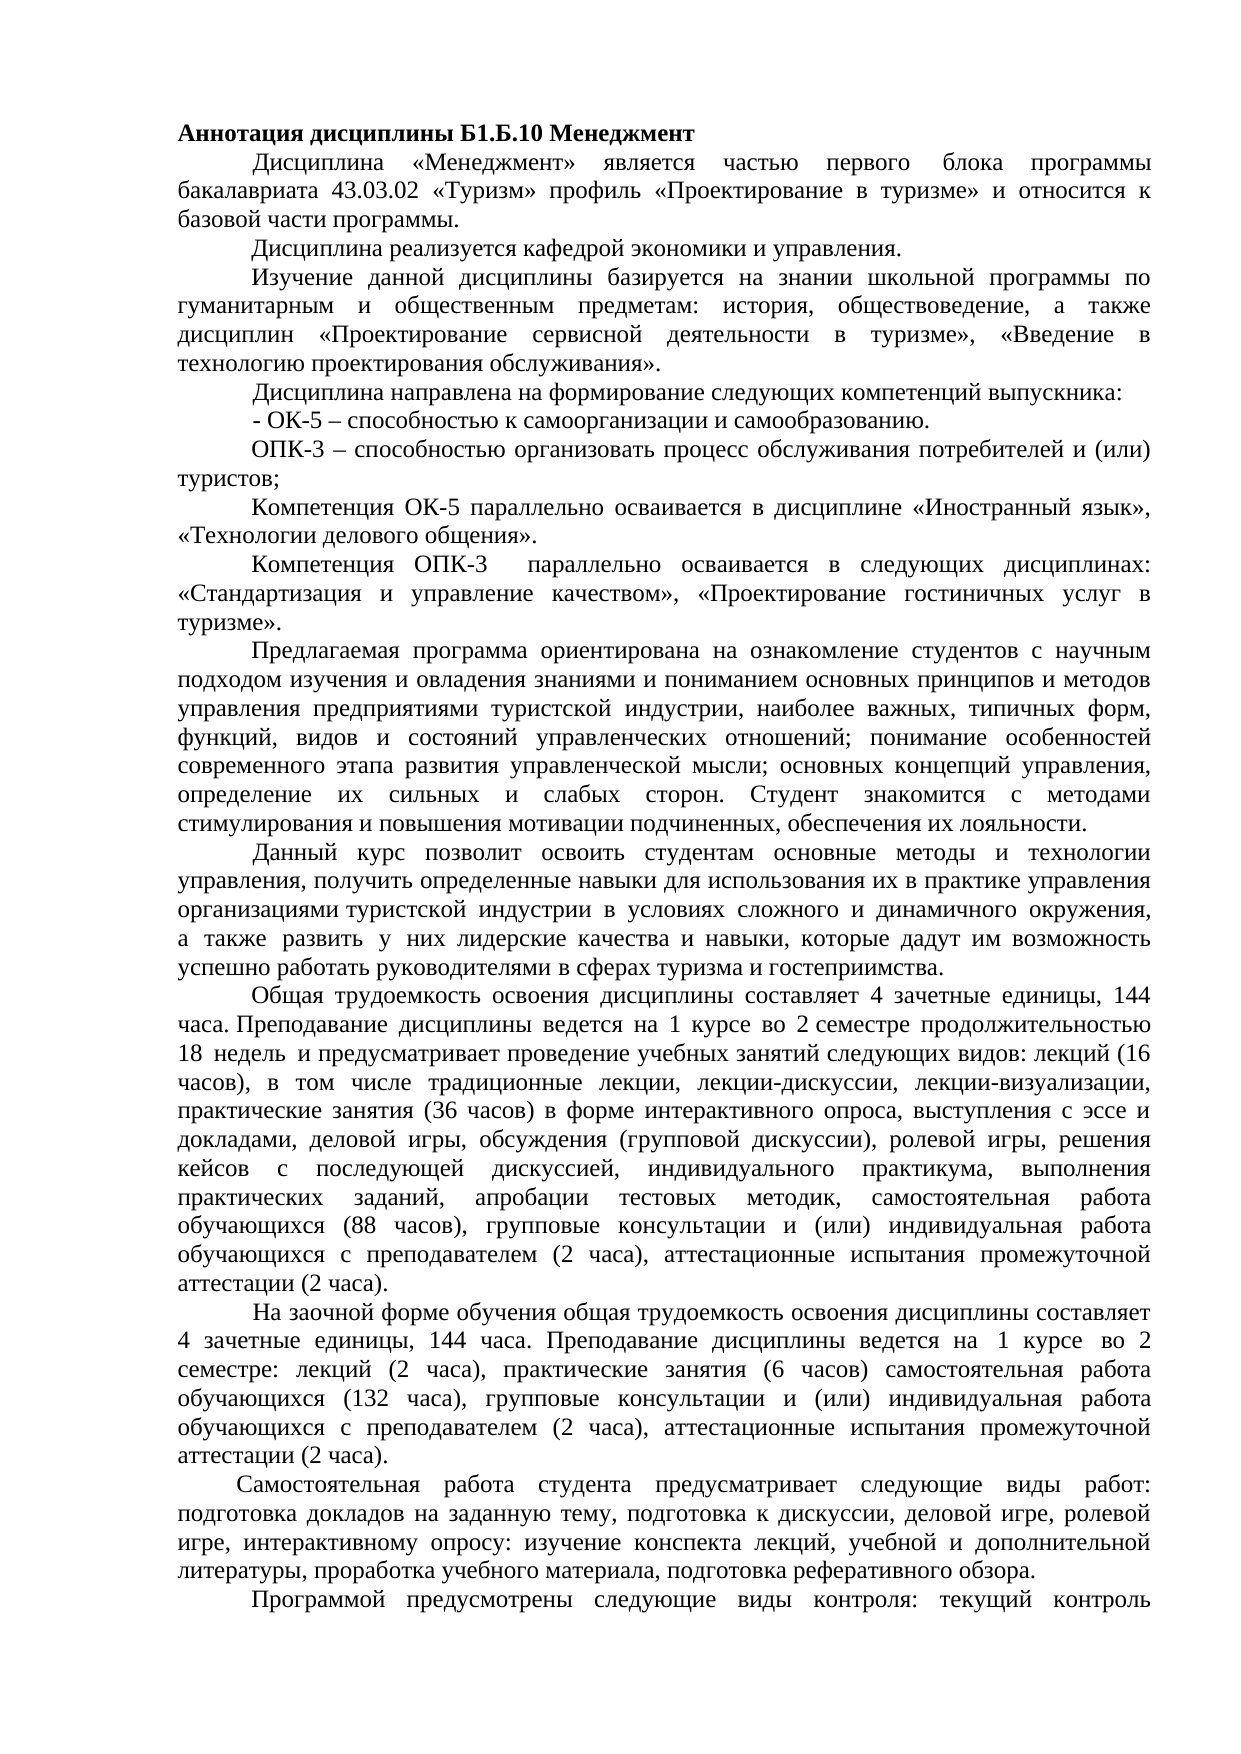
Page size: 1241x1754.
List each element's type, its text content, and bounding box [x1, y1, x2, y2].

text Дисциплина «Менеджмент» является частью первого блока программы бакалавриата 43.03.02 «Туризм» профиль «Проектирование в туризме» и относится к базовой части программы. [177, 147, 1152, 233]
text Компетенция ОК-5 параллельно осваивается в дисциплине «Иностранный язык», «Технологии делового общения». [177, 492, 1152, 549]
text Общая трудоемкость освоения дисциплины составляет 4 зачетные единицы, 144 часа. Преподавание дисциплины ведется на 1 курсе во 2 семестре продолжительностью 18 недель и предусматривает проведение учебных занятий следующих видов: лекций (16 часов), в том числе традиционные лекции, лекции-дискуссии, лекции-визуализации, практические занятия (36 часов) в форме интерактивного опроса, выступления с эссе и докладами, деловой игры, обсуждения (групповой дискуссии), ролевой игры, решения кейсов с последующей дискуссией, индивидуального практикума, выполнения практических заданий, апробации тестовых методик, самостоятельная работа обучающихся (88 часов), групповые консультации и (или) индивидуальная работа обучающихся с преподавателем (2 часа), аттестационные испытания промежуточной аттестации (2 часа). [177, 981, 1152, 1297]
text Изучение данной дисциплины базируется на знании школьной программы по гуманитарным и общественным предметам: история, обществоведение, а также дисциплин «Проектирование сервисной деятельности в туризме», «Введение в технологию проектирования обслуживания». [177, 262, 1152, 377]
text ОПК-3 – способностью организовать процесс обслуживания потребителей и (или) туристов; [177, 434, 1152, 492]
text Дисциплина направлена на формирование следующих компетенций выпускника: [177, 377, 1152, 406]
text Самостоятельная работа студента предусматривает следующие виды работ: подготовка докладов на заданную тему, подготовка к дискуссии, деловой игре, ролевой игре, интерактивному опросу: изучение конспекта лекций, учебной и дополнительной литературы, проработка учебного материала, подготовка реферативного обзора. [177, 1469, 1152, 1584]
text Предлагаемая программа ориентирована на ознакомление студентов с научным подходом изучения и овладения знаниями и пониманием основных принципов и методов управления предприятиями туристской индустрии, наиболее важных, типичных форм, функций, видов и состояний управленческих отношений; понимание особенностей современного этапа развития управленческой мысли; основных концепций управления, определение их сильных и слабых сторон. Студент знакомится с методами стимулирования и повышения мотивации подчиненных, обеспечения их лояльности. [177, 636, 1152, 837]
text Компетенция ОПК-3 параллельно осваивается в следующих дисциплинах: «Стандартизация и управление качеством», «Проектирование гостиничных услуг в туризме». [177, 549, 1152, 636]
text Аннотация дисциплины Б1.Б.10 Менеджмент [177, 118, 1152, 147]
text Данный курс позволит освоить студентам основные методы и технологии управления, получить определенные навыки для использования их в практике управления организациями туристской индустрии в условиях сложного и динамичного окружения, а также развить у них лидерские качества и навыки, которые дадут им возможность успешно работать руководителями в сферах туризма и гостеприимства. [177, 837, 1152, 981]
text - ОК-5 – способностью к самоорганизации и самообразованию. [177, 406, 1152, 434]
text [177, 1584, 1152, 1613]
text Дисциплина реализуется кафедрой экономики и управления. [177, 233, 1152, 262]
text На заочной форме обучения общая трудоемкость освоения дисциплины составляет 4 зачетные единицы, 144 часа. Преподавание дисциплины ведется на 1 курсе во 2 семестре: лекций (2 часа), практические занятия (6 часов) самостоятельная работа обучающихся (132 часа), групповые консультации и (или) индивидуальная работа обучающихся с преподавателем (2 часа), аттестационные испытания промежуточной аттестации (2 часа). [177, 1297, 1152, 1469]
